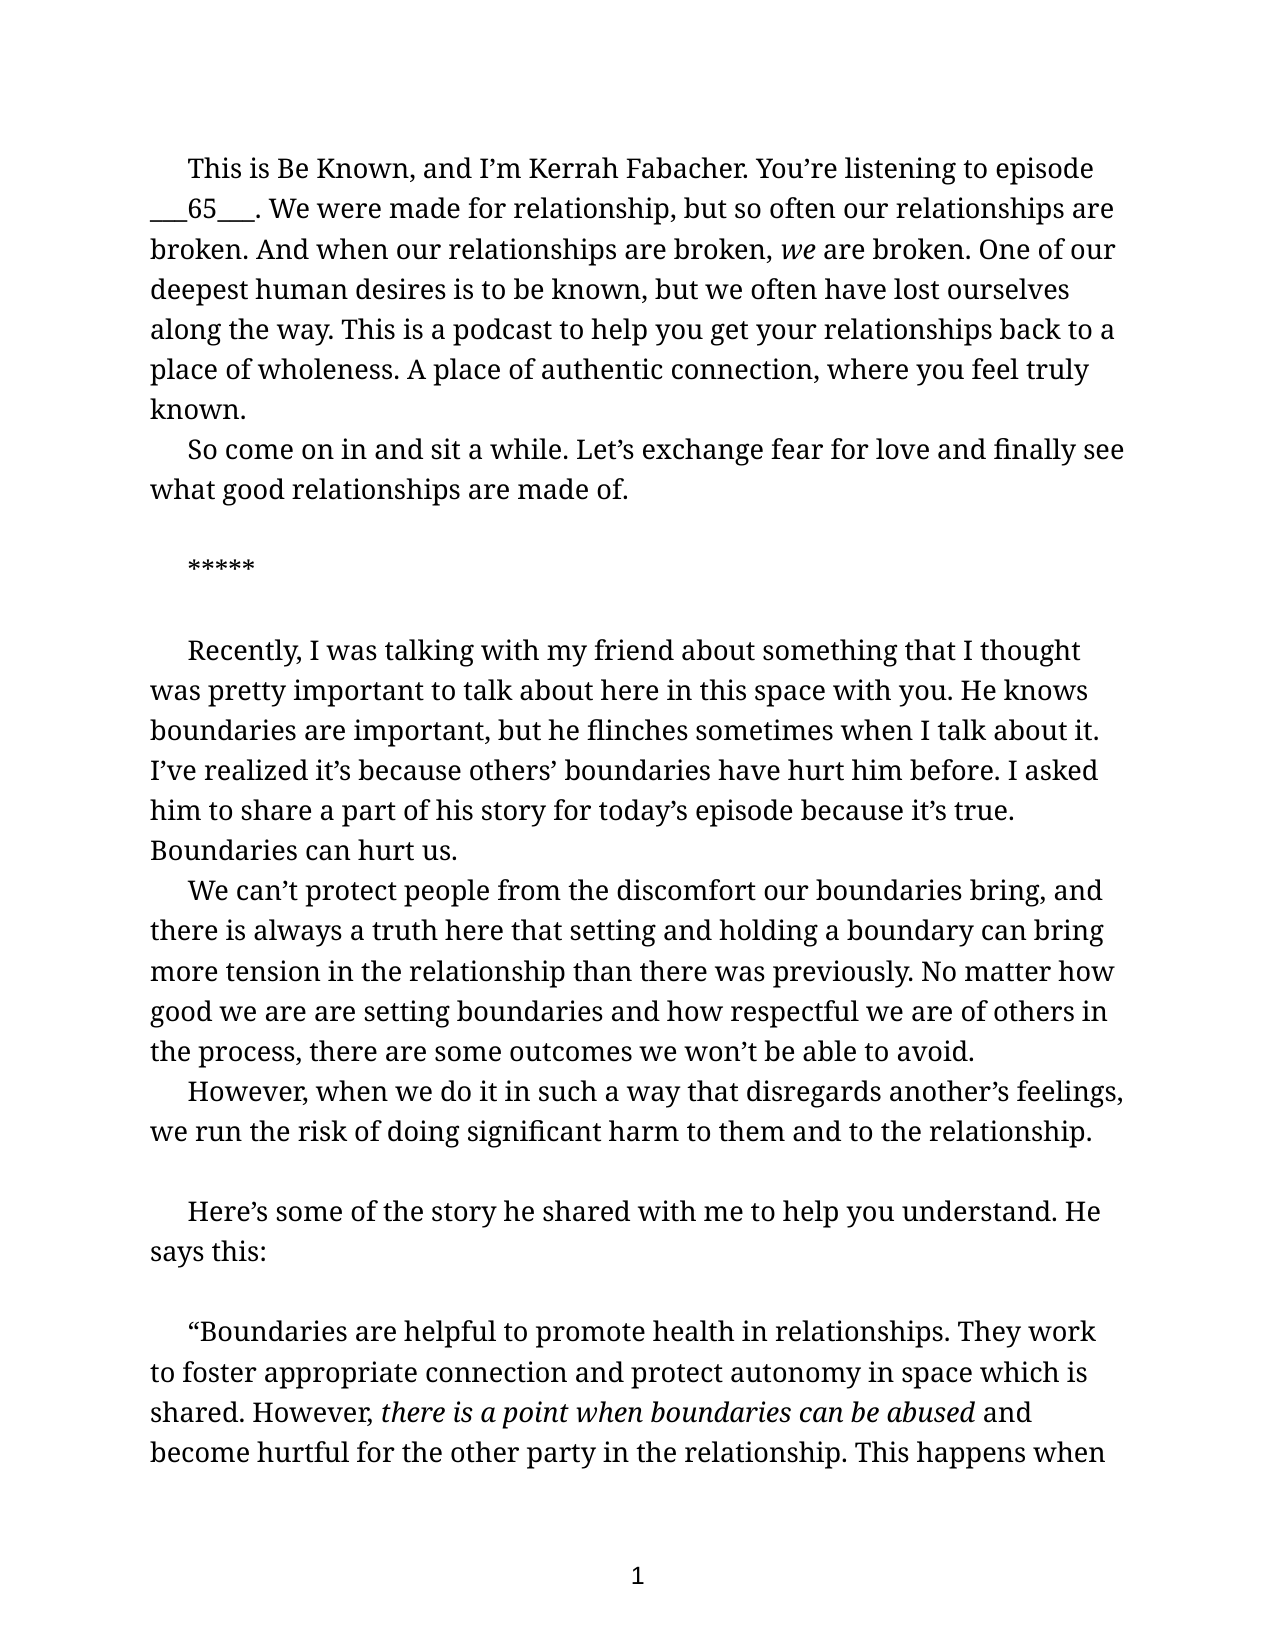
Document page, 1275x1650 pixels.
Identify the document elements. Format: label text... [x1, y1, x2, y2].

text Here’s some of the story he shared with me to help you understand. He says this: [150, 1233, 1125, 1310]
text However, when we do it in such a way that disregards another’s feelings, we run the risk of doing significant harm to them and to the relationship. [150, 1072, 1125, 1189]
text We can’t protect people from the discomfort our boundaries bring, and there is always a truth here that setting and holding a boundary can bring more tension in the relationship than there was previously. No matter how good we are are setting boundaries and how respectful we are of others in the process, there are some outcomes we won’t be able to avoid. [150, 872, 1125, 1069]
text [150, 1353, 1125, 1470]
text So come on in and sit a while. Let’s exchange fear for love and finally see what good relationships are made of. [150, 431, 1125, 508]
text ***** [150, 551, 1125, 588]
text Recently, I was talking with my friend about something that I thought was pretty important to talk about here in this space with you. He knows boundaries are important, but he flinches sometimes when I talk about it. I’ve realized it’s because others’ boundaries have hurt him before. I asked him to share a part of his story for today’s episode because it’s true. Boundaries can hurt us. [150, 631, 1125, 868]
text This is Be Known, and I’m Kerrah Fabacher. You’re listening to episode ___65___. We were made for relationship, but so often our relationships are broken. And when our relationships are broken, we are broken. One of our deepest human desires is to be known, but we often have lost ourselves along the way. This is a podcast to help you get your relationships back to a place of wholeness. A place of authentic connection, where you feel truly known. [150, 150, 1125, 427]
